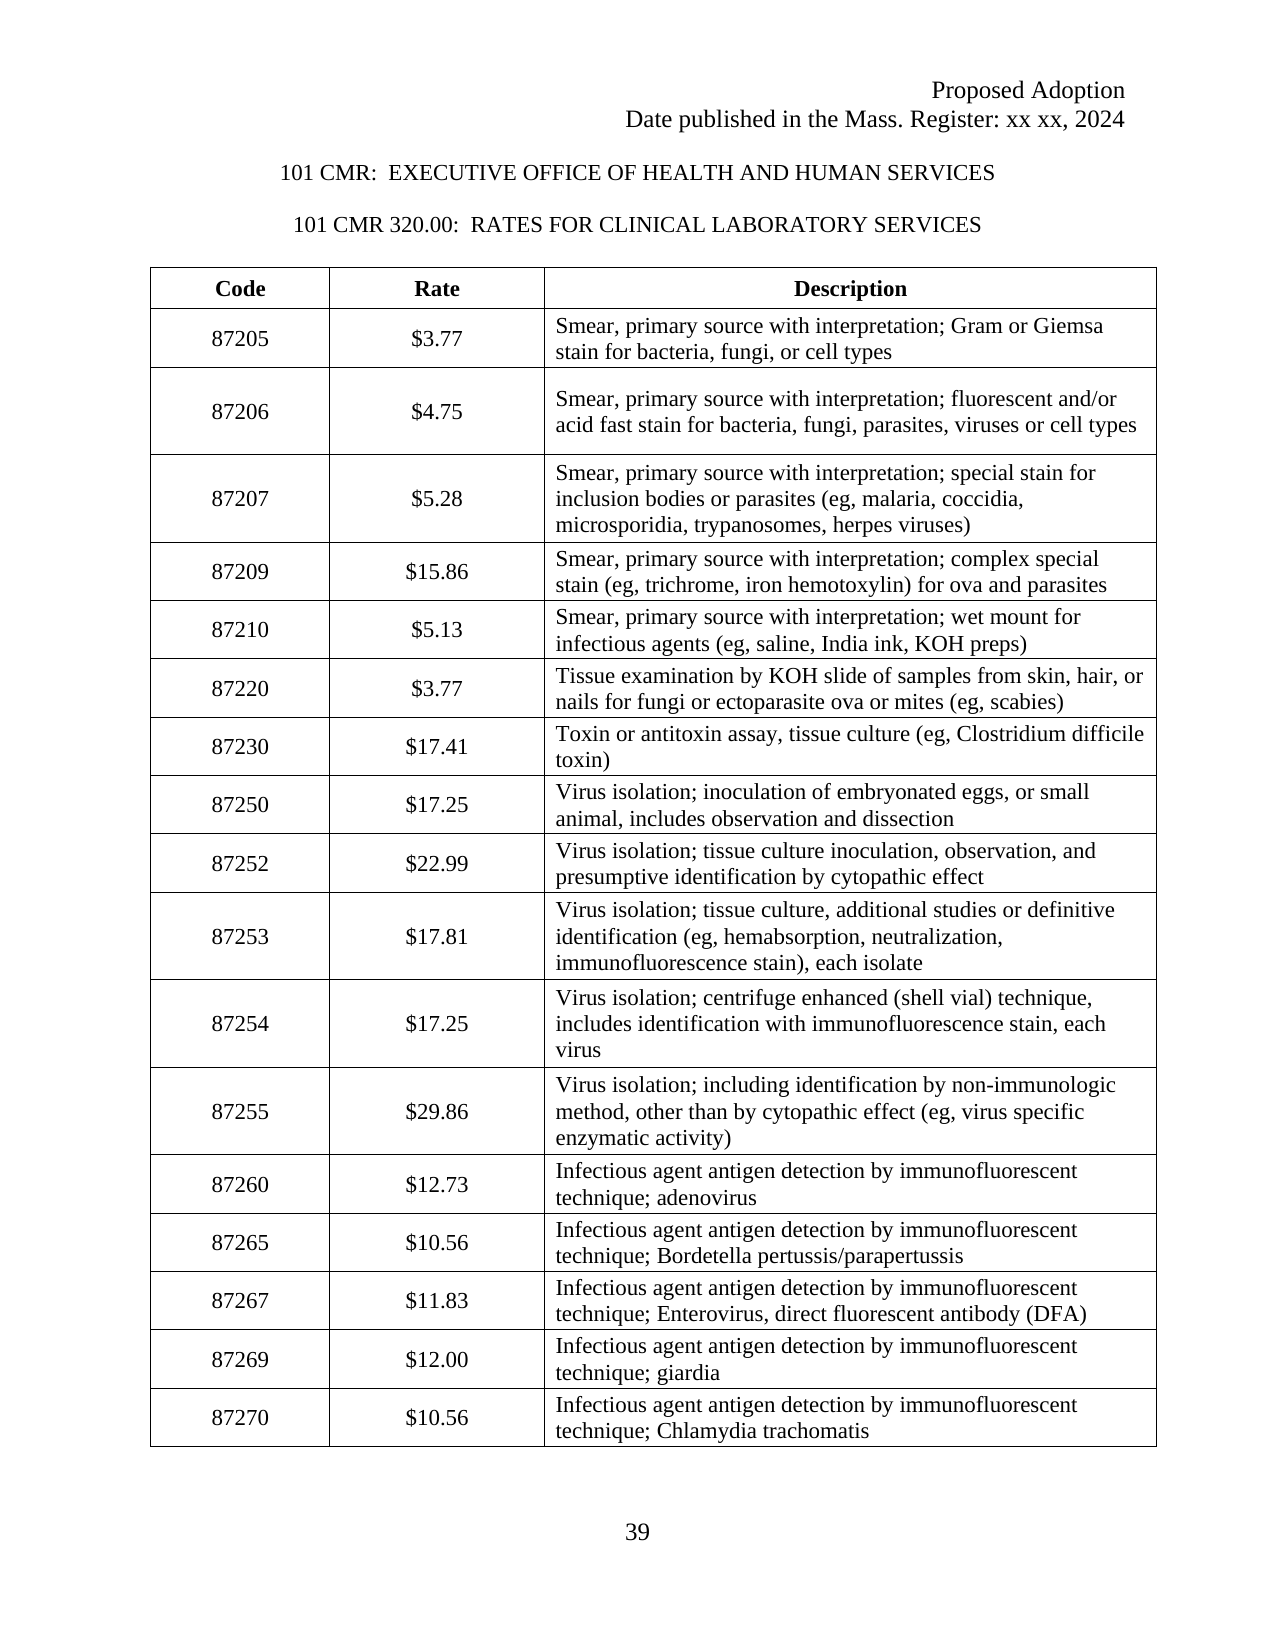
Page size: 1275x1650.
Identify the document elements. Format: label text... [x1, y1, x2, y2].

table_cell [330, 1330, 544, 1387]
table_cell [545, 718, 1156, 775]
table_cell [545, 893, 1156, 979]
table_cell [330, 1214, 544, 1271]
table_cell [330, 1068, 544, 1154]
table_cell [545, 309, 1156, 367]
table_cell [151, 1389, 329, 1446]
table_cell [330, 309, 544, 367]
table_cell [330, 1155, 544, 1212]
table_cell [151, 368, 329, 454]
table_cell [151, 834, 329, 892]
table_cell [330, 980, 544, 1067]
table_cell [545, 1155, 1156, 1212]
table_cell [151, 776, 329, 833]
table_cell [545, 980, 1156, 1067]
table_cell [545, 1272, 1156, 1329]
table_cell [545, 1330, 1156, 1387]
table_header Description [545, 268, 1156, 308]
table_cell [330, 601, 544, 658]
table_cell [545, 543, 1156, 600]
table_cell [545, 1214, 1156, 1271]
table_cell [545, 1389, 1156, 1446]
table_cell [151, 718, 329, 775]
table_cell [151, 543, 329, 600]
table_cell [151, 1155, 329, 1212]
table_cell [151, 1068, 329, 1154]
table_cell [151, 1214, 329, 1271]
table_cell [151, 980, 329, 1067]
table_header Rate [330, 268, 544, 308]
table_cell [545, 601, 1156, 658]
table_header Code [151, 268, 329, 308]
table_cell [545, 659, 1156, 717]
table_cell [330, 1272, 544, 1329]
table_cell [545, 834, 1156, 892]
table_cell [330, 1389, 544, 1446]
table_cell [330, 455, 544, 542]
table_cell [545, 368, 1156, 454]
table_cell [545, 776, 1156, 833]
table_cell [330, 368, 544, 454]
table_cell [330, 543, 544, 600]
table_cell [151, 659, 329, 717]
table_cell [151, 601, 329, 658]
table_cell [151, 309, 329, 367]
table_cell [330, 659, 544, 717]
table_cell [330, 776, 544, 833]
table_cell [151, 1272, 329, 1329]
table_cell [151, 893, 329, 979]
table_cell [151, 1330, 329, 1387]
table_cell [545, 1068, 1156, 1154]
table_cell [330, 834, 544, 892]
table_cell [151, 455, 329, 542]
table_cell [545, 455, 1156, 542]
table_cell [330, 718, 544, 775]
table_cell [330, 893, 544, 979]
